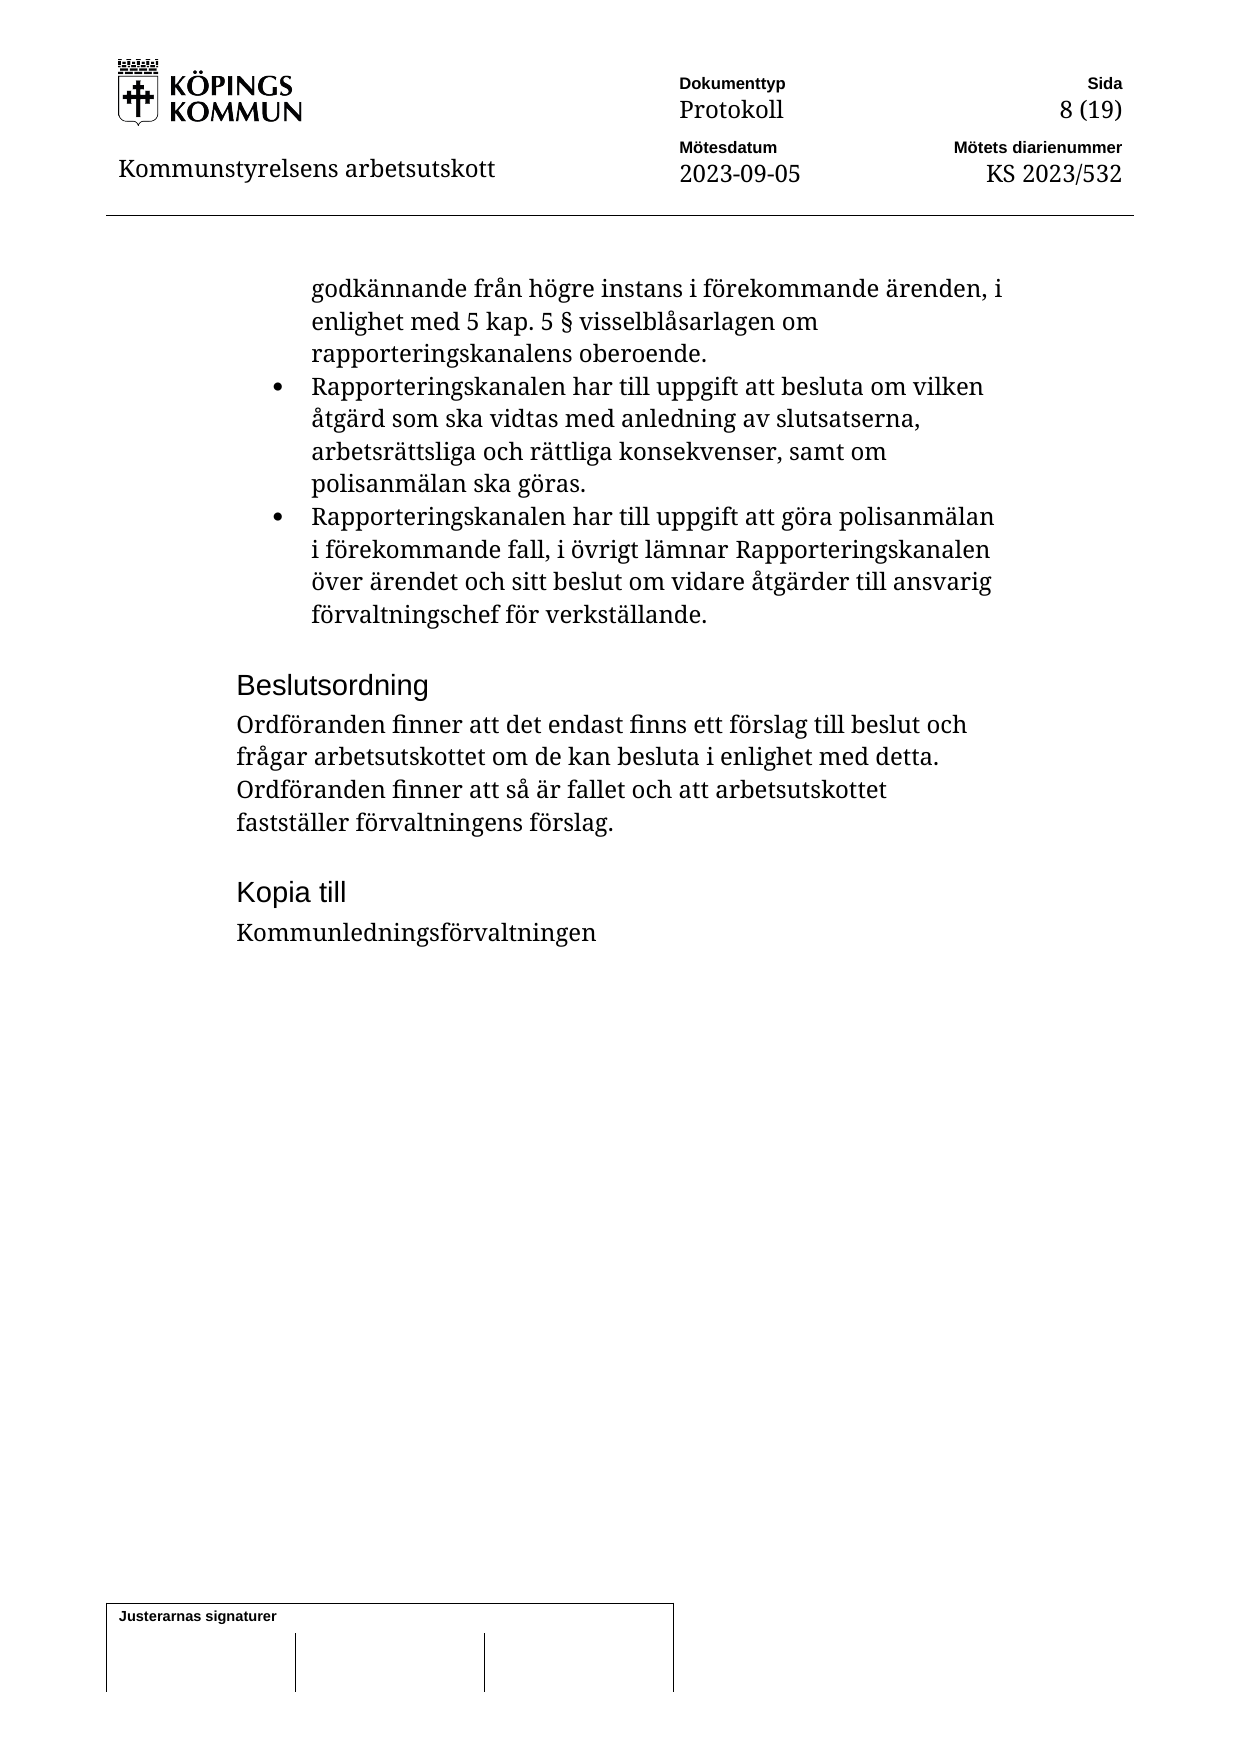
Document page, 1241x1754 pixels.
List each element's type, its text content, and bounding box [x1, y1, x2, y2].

text Kommunledningsförvaltningen [236, 915, 1004, 948]
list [274, 272, 1004, 369]
text Ordföranden finner att det endast finns ett förslag till beslut och frågar arbetsutskottet om de kan besluta i enlighet med detta. Ordföranden finner att så är fallet och att arbetsutskottet fastställer förvaltningens förslag. [236, 708, 1004, 838]
list Rapporteringskanalen har till uppgift att besluta om vilken åtgärd som ska vidtas med anledning av slutsatserna, arbetsrättsliga och rättliga konsekvenser, samt om polisanmälan ska göras. [274, 369, 1004, 500]
picture [118, 59, 302, 126]
subtitle Beslutsordning [236, 668, 1004, 701]
list Rapporteringskanalen har till uppgift att göra polisanmälan i förekommande fall, i övrigt lämnar Rapporteringskanalen över ärendet och sitt beslut om vidare åtgärder till ansvarig förvaltningschef för verkställande. [274, 500, 1004, 630]
subtitle Kopia till [236, 876, 1004, 909]
